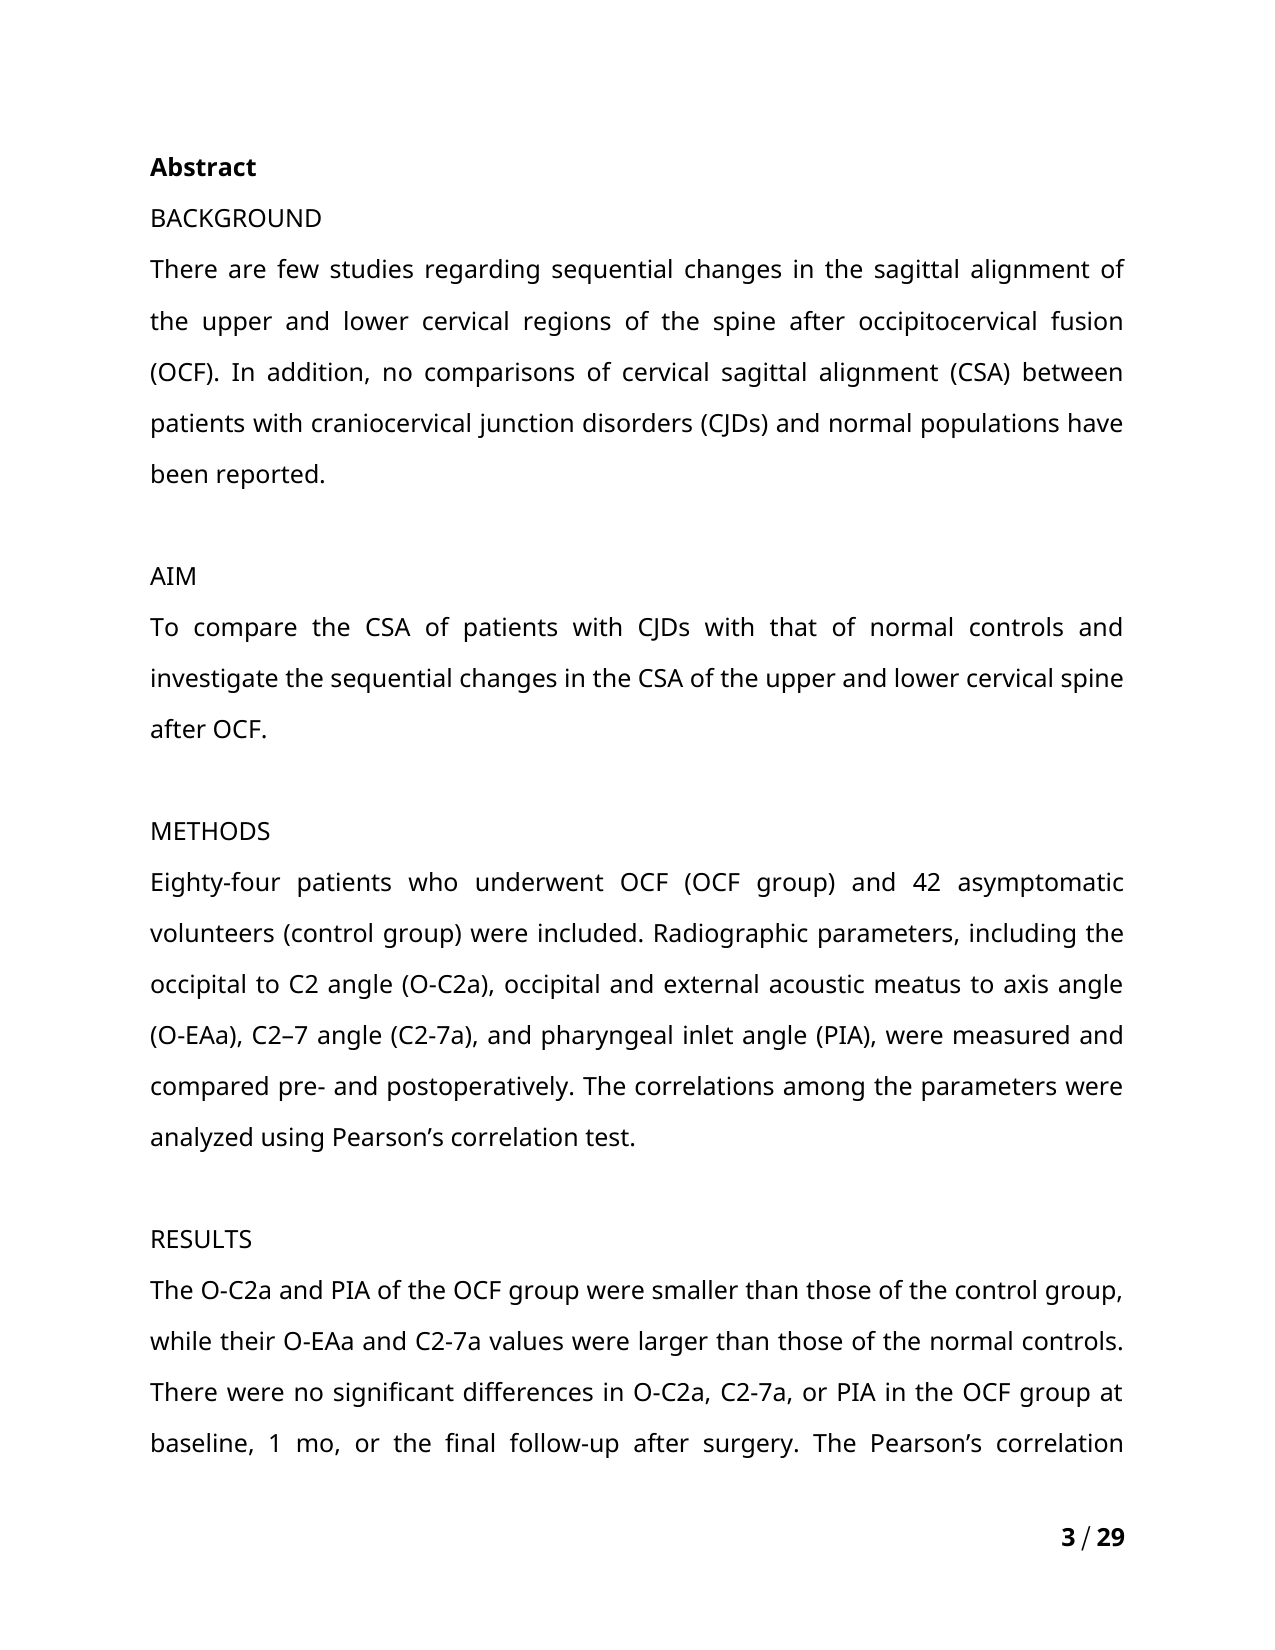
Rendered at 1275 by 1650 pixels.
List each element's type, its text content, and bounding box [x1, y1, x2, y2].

text To compare the CSA of patients with CJDs with that of normal controls and investigate the sequential changes in the CSA of the upper and lower cervical spine after OCF. [150, 609, 1125, 746]
text Abstract [150, 150, 1125, 184]
text There are few studies regarding sequential changes in the sagittal alignment of the upper and lower cervical regions of the spine after occipitocervical fusion (OCF). In addition, no comparisons of cervical sagittal alignment (CSA) between patients with craniocervical junction disorders (CJDs) and normal populations have been reported. [150, 252, 1125, 490]
text AIM [150, 558, 1125, 592]
text BACKGROUND [150, 201, 1125, 235]
text RESULTS [150, 1222, 1125, 1256]
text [150, 1273, 1125, 1460]
text METHODS [150, 813, 1125, 848]
text Eighty-four patients who underwent OCF (OCF group) and 42 asymptomatic volunteers (control group) were included. Radiographic parameters, including the occipital to C2 angle (O-C2a), occipital and external acoustic meatus to axis angle (O-EAa), C2–7 angle (C2-7a), and pharyngeal inlet angle (PIA), were measured and compared pre- and postoperatively. The correlations among the parameters were analyzed using Pearson’s correlation test. [150, 864, 1125, 1154]
